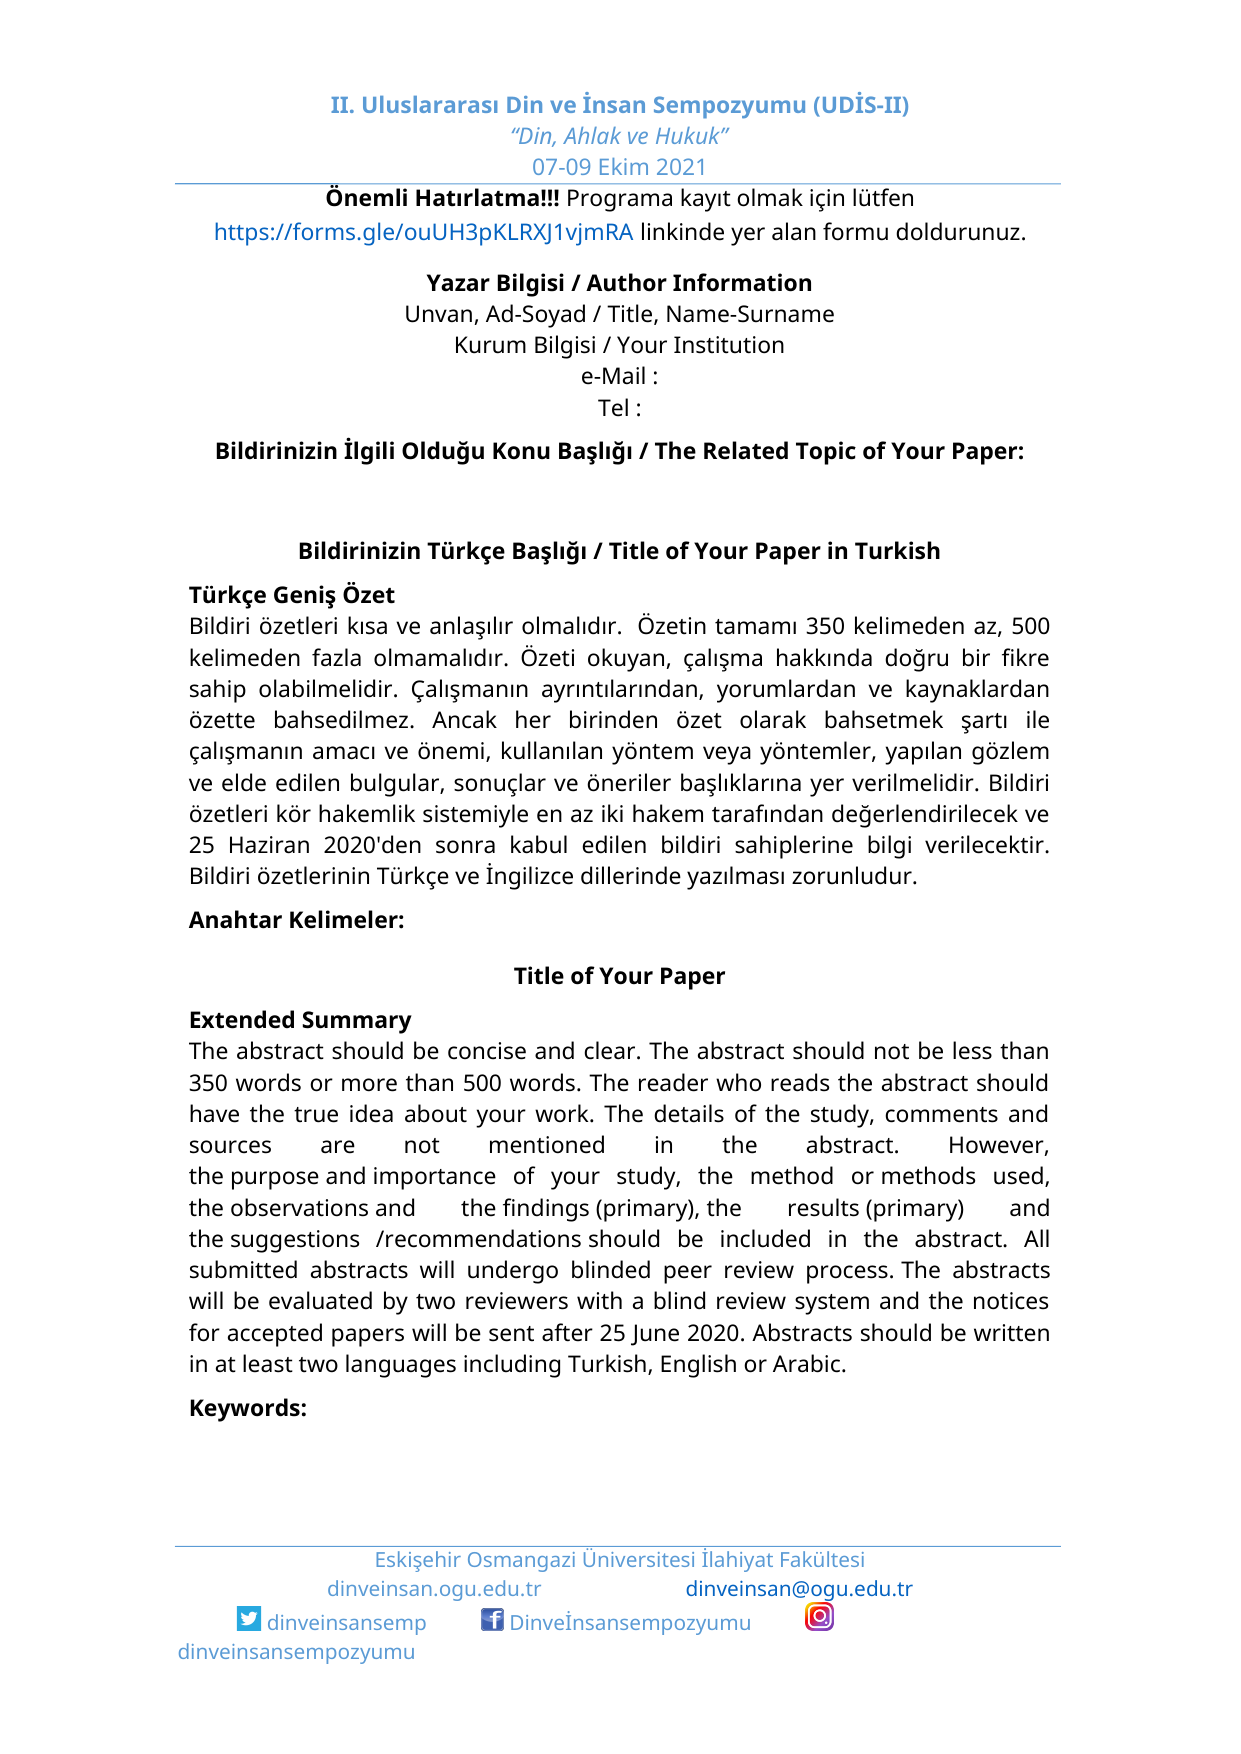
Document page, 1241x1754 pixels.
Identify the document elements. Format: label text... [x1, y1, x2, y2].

picture [481, 1608, 504, 1631]
table_cell Bildirinizin Türkçe Başlığı / Title of Your Paper in Turkish [177, 523, 1062, 579]
table_cell Anahtar Kelimeler: [177, 891, 1062, 948]
text Önemli Hatırlatma!!! Programa kayıt olmak için lütfen https://forms.gle/ouUH3pKLRXJ1vjmRA linkinde yer alan formu doldurunuz. [177, 182, 1063, 247]
table_cell Keywords: [177, 1379, 1062, 1435]
picture [236, 1606, 262, 1631]
table_cell Türkçe Geniş Özet Bildiri ö​zetleri kısa ve anlaşılır olmalıdır. Özetin tamamı 350 kelimeden az, 500 kelimeden fazla olmamalıdır. Özeti okuyan, çalışma hakkında doğru bir fikre sahip olabilmelidir. Çalışmanın ayrıntılarından, yorumlardan ve kaynaklardan özette bahsedilmez. Ancak her birinden özet olarak bahsetmek şartı ile çalışmanın amacı ve önemi, kullanılan yöntem veya yöntemler, yapılan gözlem ve elde edilen bulgular, sonuçlar ve öneriler başlıklarına yer verilmelidir. Bildiri özetleri kör hakemlik sistemiyle en az iki hakem tarafından değerlendirilecek ve 25 Haziran 2020'den sonra kabul edilen bildiri sahiplerine bilgi verilecektir. Bildiri özetlerinin Türkçe ve İngilizce dillerinde yazılması zorunludur. [177, 579, 1062, 891]
picture [805, 1602, 834, 1631]
table_cell Bildirinizin İlgili Olduğu Konu Başlığı / The Related Topic of Your Paper: [177, 423, 1062, 523]
table_cell Extended Summary The abstract should be concise and clear. The abstract should not be less than 350 words or more than 500 words. The reader who reads the abstract should have the true idea about your work. The details of the study, comments and sources are not mentioned in the abstract. However, the purpose and importance of your study, the method or methods used, the observations and the findings (primary), the results (primary) and the suggestions /recommendations should be included in the abstract. All submitted abstracts will undergo blinded peer review process. The abstracts will be evaluated by two reviewers with a blind review system and the notices for accepted papers will be sent after 25 June 2020. Abstracts should be written in at least two languages including Turkish, English or Arabic. [177, 1004, 1062, 1379]
table_header Yazar Bilgisi / Author Information Unvan, Ad-Soyad / Title, Name-Surname Kurum Bilgisi / Your Institution e-Mail : Tel : [177, 266, 1062, 423]
table_cell Title of Your Paper [177, 948, 1062, 1004]
